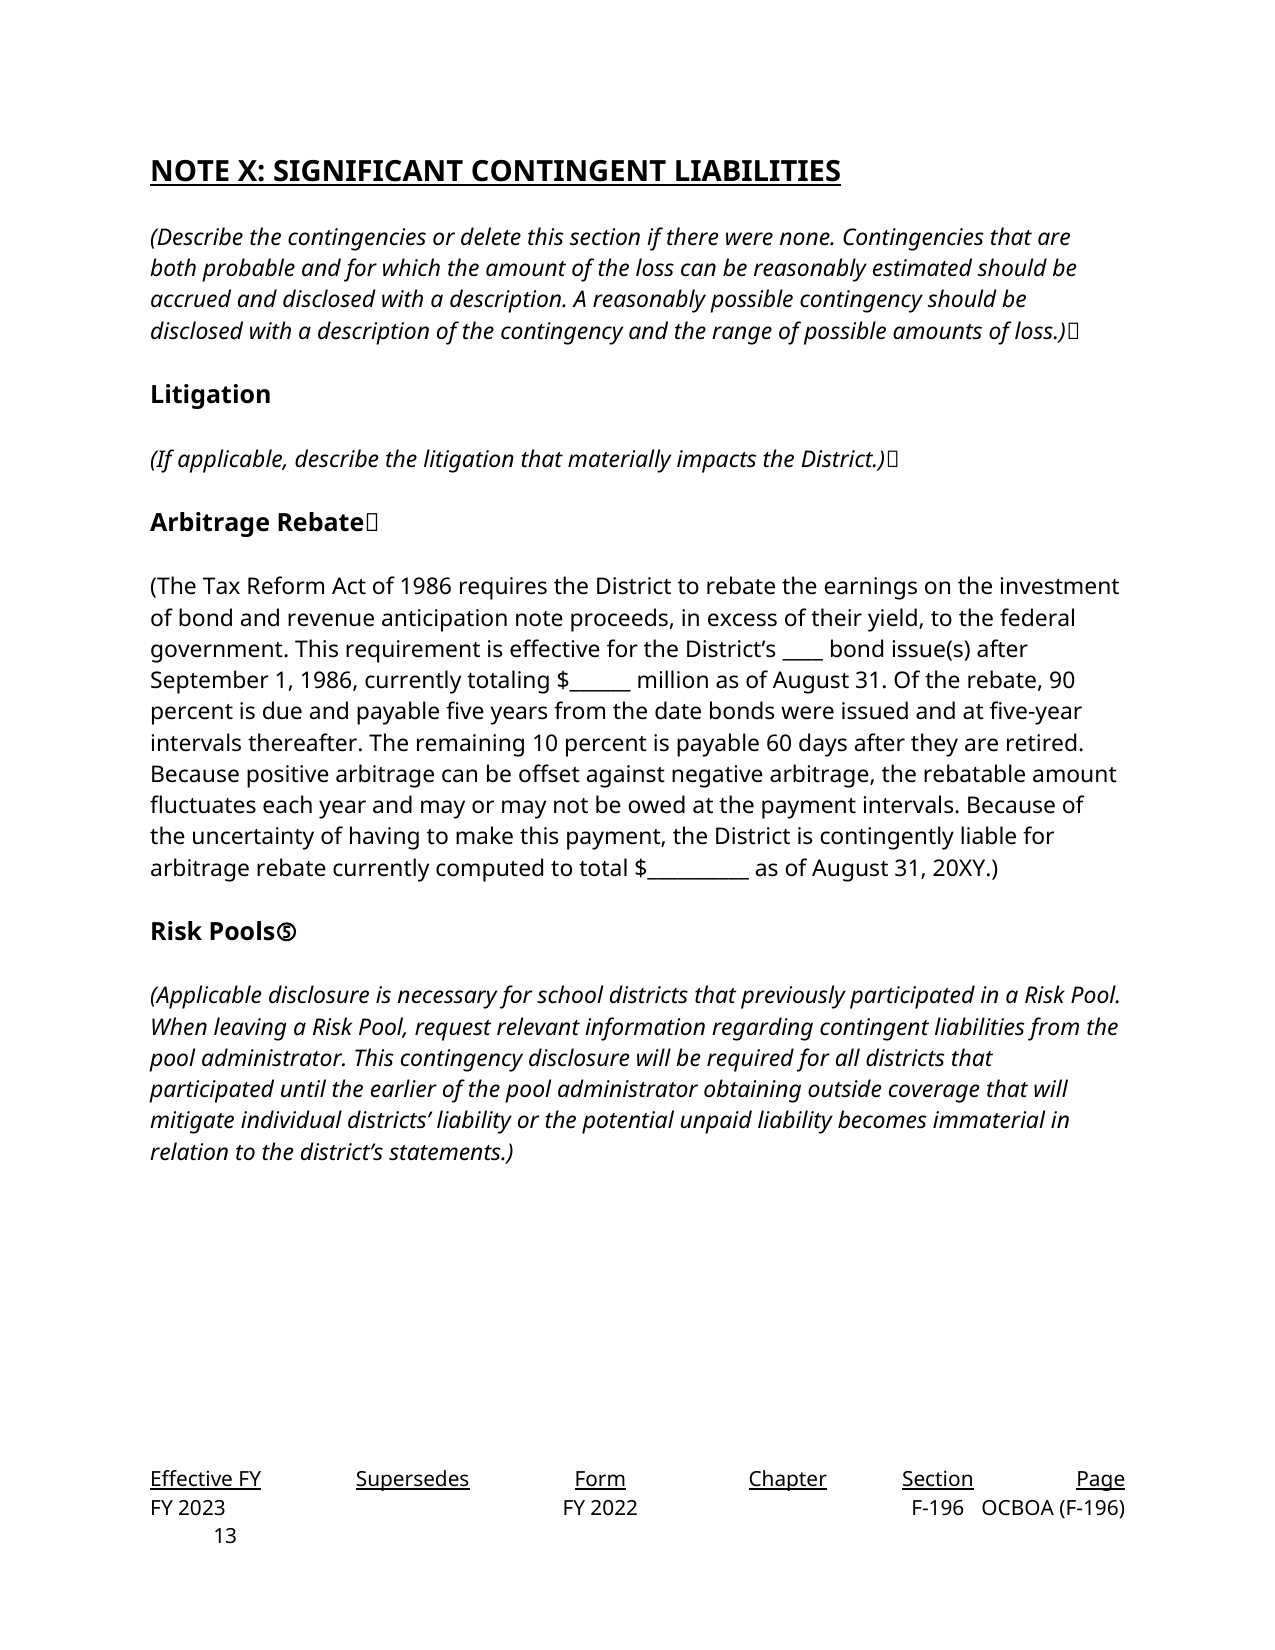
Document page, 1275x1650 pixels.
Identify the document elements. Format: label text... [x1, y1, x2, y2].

text (The Tax Reform Act of 1986 requires the District to rebate the earnings on the investment of bond and revenue anticipation note proceeds, in excess of their yield, to the federal government. This requirement is effective for the District’s ____ bond issue(s) after September 1, 1986, currently totaling $______ million as of August 31. Of the rebate, 90 percent is due and payable five years from the date bonds were issued and at five-year intervals thereafter. The remaining 10 percent is payable 60 days after they are retired. Because positive arbitrage can be offset against negative arbitrage, the rebatable amount fluctuates each year and may or may not be owed at the payment intervals. Because of the uncertainty of having to make this payment, the District is contingently liable for arbitrage rebate currently computed to total $__________ as of August 31, 20XY.) [150, 570, 1125, 883]
subtitle Arbitrage Rebate [150, 505, 1125, 539]
subtitle NOTE X: SIGNIFICANT CONTINGENT LIABILITIES [150, 150, 1102, 190]
text (Applicable disclosure is necessary for school districts that previously participated in a Risk Pool. When leaving a Risk Pool, request relevant information regarding contingent liabilities from the pool administrator. This contingency disclosure will be required for all districts that participated until the earlier of the pool administrator obtaining outside coverage that will mitigate individual districts’ liability or the potential unpaid liability becomes immaterial in relation to the district’s statements.) [150, 979, 1125, 1167]
text (If applicable, describe the litigation that materially impacts the District.) [150, 442, 1125, 474]
text (Describe the contingencies or delete this section if there were none. Contingencies that are both probable and for which the amount of the loss can be reasonably estimated should be accrued and disclosed with a description. A reasonably possible contingency should be disclosed with a description of the contingency and the range of possible amounts of loss.) [150, 221, 1125, 346]
subtitle Litigation [150, 377, 1125, 411]
subtitle Risk Pools [150, 914, 1125, 948]
